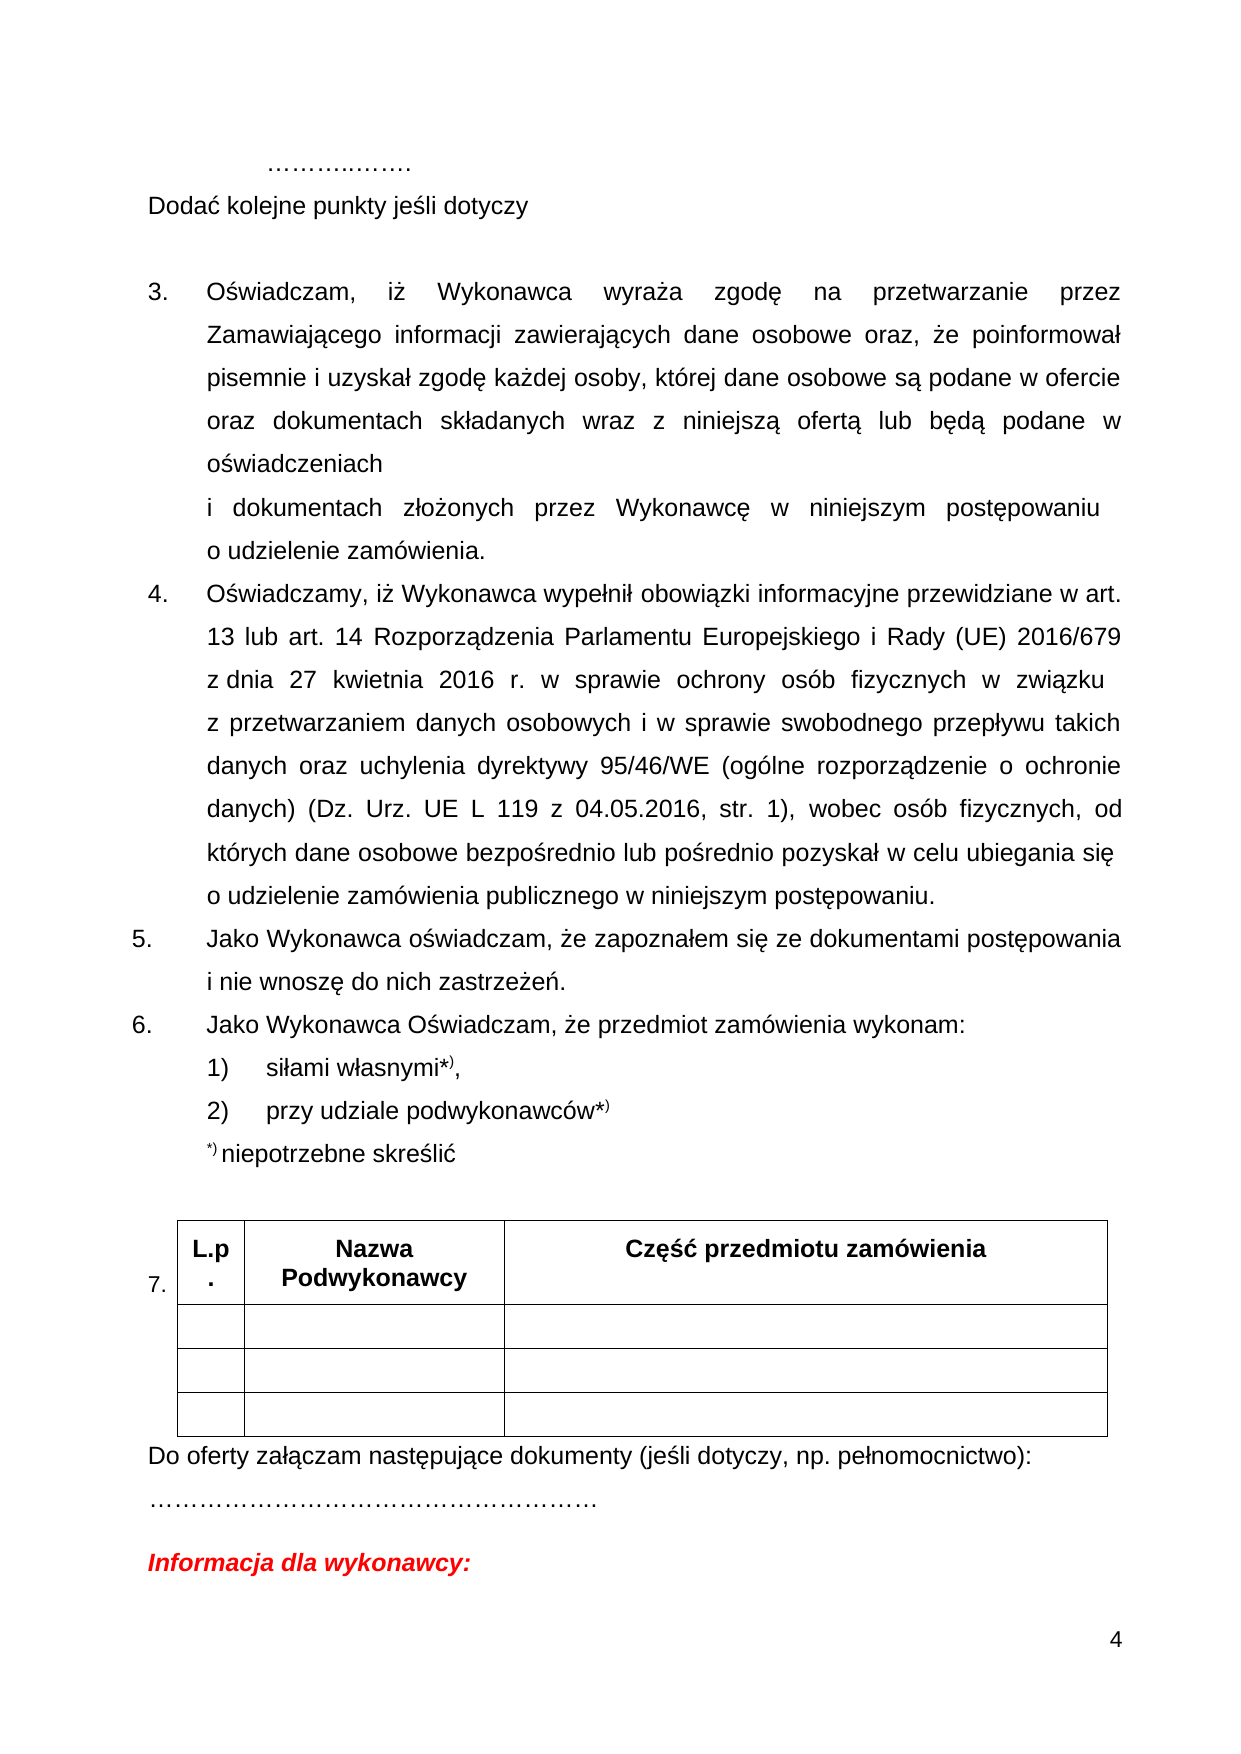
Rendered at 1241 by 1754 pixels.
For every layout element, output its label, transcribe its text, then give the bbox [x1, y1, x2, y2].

table_header Nazwa Podwykonawcy [245, 1221, 504, 1304]
text Dodać kolejne punkty jeśli dotyczy [148, 191, 1122, 219]
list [266, 148, 1122, 176]
table_cell [245, 1393, 504, 1436]
table_header L.p. [178, 1221, 244, 1304]
text ……………………………………………… [148, 1484, 1122, 1513]
table_cell [178, 1393, 244, 1436]
table_cell [178, 1305, 244, 1348]
list siłami własnymi*), [207, 1053, 1122, 1082]
list Jako Wykonawca oświadczam, że zapoznałem się ze dokumentami postępowania i nie wnoszę do nich zastrzeżeń. [132, 924, 1122, 996]
list Do oferty załączam następujące dokumenty (jeśli dotyczy, np. pełnomocnictwo): [148, 1269, 1122, 1470]
table_header Część przedmiotu zamówienia [505, 1221, 1107, 1304]
table_cell [505, 1393, 1107, 1436]
list Jako Wykonawca Oświadczam, że przedmiot zamówienia wykonam: [132, 1010, 1122, 1039]
table_cell [505, 1305, 1107, 1348]
table_cell [505, 1349, 1107, 1392]
list Oświadczam, iż Wykonawca wyraża zgodę na przetwarzanie przez Zamawiającego informacji zawierających dane osobowe oraz, że poinformował pisemnie i uzyskał zgodę każdej osoby, której dane osobowe są podane w ofercie oraz dokumentach składanych wraz z niniejszą ofertą lub będą podane w oświadczeniach i dokumentach złożonych przez Wykonawcę w niniejszym postępowaniu o udzielenie zamówienia. [148, 277, 1122, 564]
table_cell [178, 1349, 244, 1392]
table_cell [245, 1305, 504, 1348]
list przy udziale podwykonawców*) [207, 1096, 1122, 1125]
list Oświadczamy, iż Wykonawca wypełnił obowiązki informacyjne przewidziane w art. 13 lub art. 14 Rozporządzenia Parlamentu Europejskiego i Rady (UE) 2016/679 z dnia 27 kwietnia 2016 r. w sprawie ochrony osób fizycznych w związku z przetwarzaniem danych osobowych i w sprawie swobodnego przepływu takich danych oraz uchylenia dyrektywy 95/46/WE (ogólne rozporządzenie o ochronie danych) (Dz. Urz. UE L 119 z 04.05.2016, str. 1), wobec osób fizycznych, od których dane osobowe bezpośrednio lub pośrednio pozyskał w celu ubiegania się o udzielenie zamówienia publicznego w niniejszym postępowaniu. [148, 579, 1122, 909]
text *) niepotrzebne skreślić [207, 1139, 1122, 1168]
table_cell [245, 1349, 504, 1392]
text Informacja dla wykonawcy: [148, 1548, 1122, 1577]
